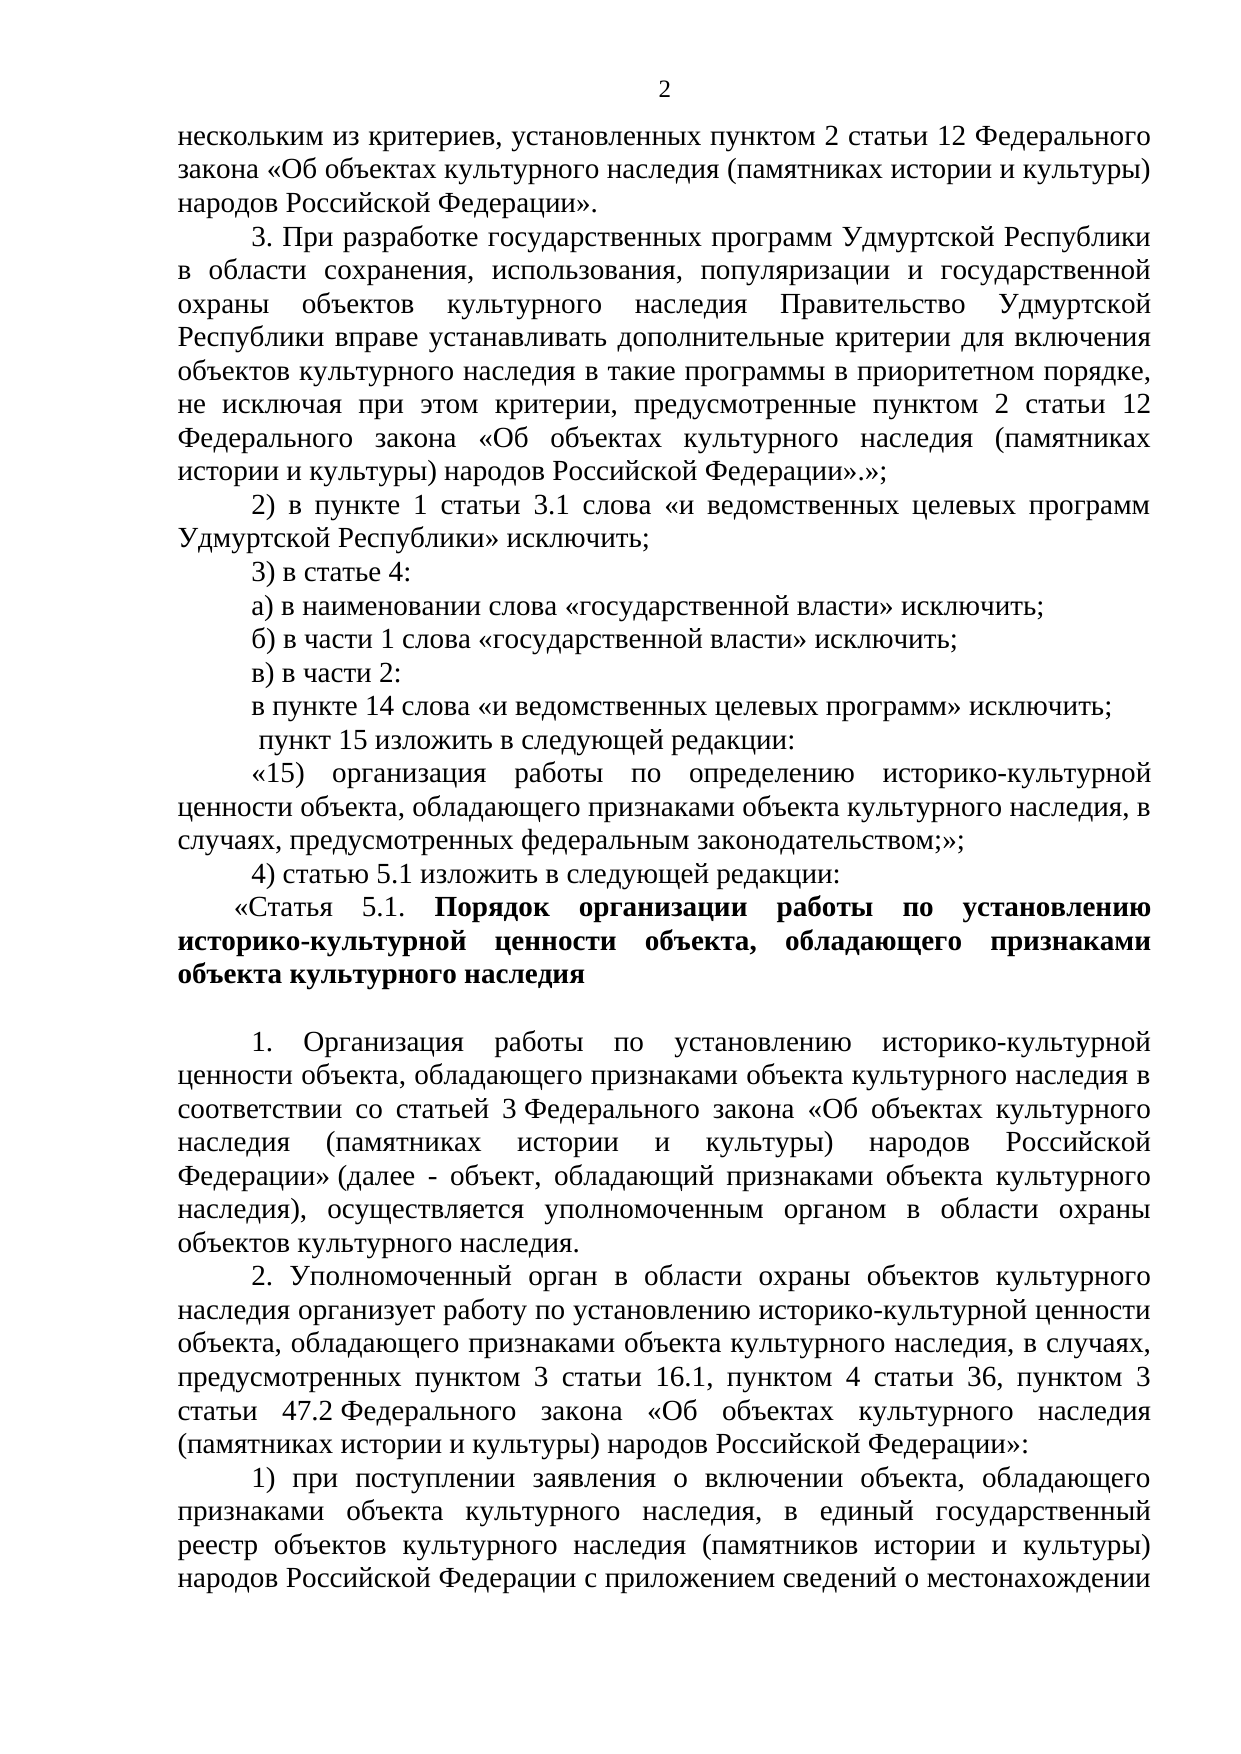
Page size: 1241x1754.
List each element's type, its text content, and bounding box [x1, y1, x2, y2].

text 2) в пункте 1 статьи 3.1 слова «и ведомственных целевых программ Удмуртской Республики» исключить; [177, 487, 1152, 554]
text 1. Организация работы по установлению историко-культурной ценности объекта, обладающего признаками объекта культурного наследия в соответствии со статьей 3 Федерального закона «Об объектах культурного наследия (памятниках истории и культуры) народов Российской Федерации» (далее - объект, обладающий признаками объекта культурного наследия), осуществляется уполномоченным органом в области охраны объектов культурного наследия. [177, 1024, 1152, 1258]
text 2. Уполномоченный орган в области охраны объектов культурного наследия организует работу по установлению историко-культурной ценности объекта, обладающего признаками объекта культурного наследия, в случаях, предусмотренных пунктом 3 статьи 16.1, пунктом 4 статьи 36, пунктом 3 статьи 47.2 Федерального закона «Об объектах культурного наследия (памятниках истории и культуры) народов Российской Федерации»: [177, 1258, 1152, 1460]
text б) в части 1 слова «государственной власти» исключить; [177, 621, 1152, 655]
text 3. При разработке государственных программ Удмуртской Республики в области сохранения, использования, популяризации и государственной охраны объектов культурного наследия Правительство Удмуртской Республики вправе устанавливать дополнительные критерии для включения объектов культурного наследия в такие программы в приоритетном порядке, не исключая при этом критерии, предусмотренные пунктом 2 статьи 12 Федерального закона «Об объектах культурного наследия (памятниках истории и культуры) народов Российской Федерации».»; [177, 219, 1152, 487]
text в пункте 14 слова «и ведомственных целевых программ» исключить; [177, 688, 1152, 722]
text «Статья 5.1. Порядок организации работы по установлению историко-культурной ценности объекта, обладающего признаками объекта культурного наследия [177, 889, 1152, 990]
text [177, 1460, 1152, 1594]
text пункт 15 изложить в следующей редакции: [177, 722, 1152, 755]
text 3) в статье 4: [177, 554, 1152, 588]
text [177, 118, 1152, 219]
text 4) статью 5.1 изложить в следующей редакции: [177, 856, 1152, 889]
text в) в части 2: [177, 655, 1152, 688]
text а) в наименовании слова «государственной власти» исключить; [177, 588, 1152, 621]
text «15) организация работы по определению историко-культурной ценности объекта, обладающего признаками объекта культурного наследия, в случаях, предусмотренных федеральным законодательством;»; [177, 755, 1152, 856]
